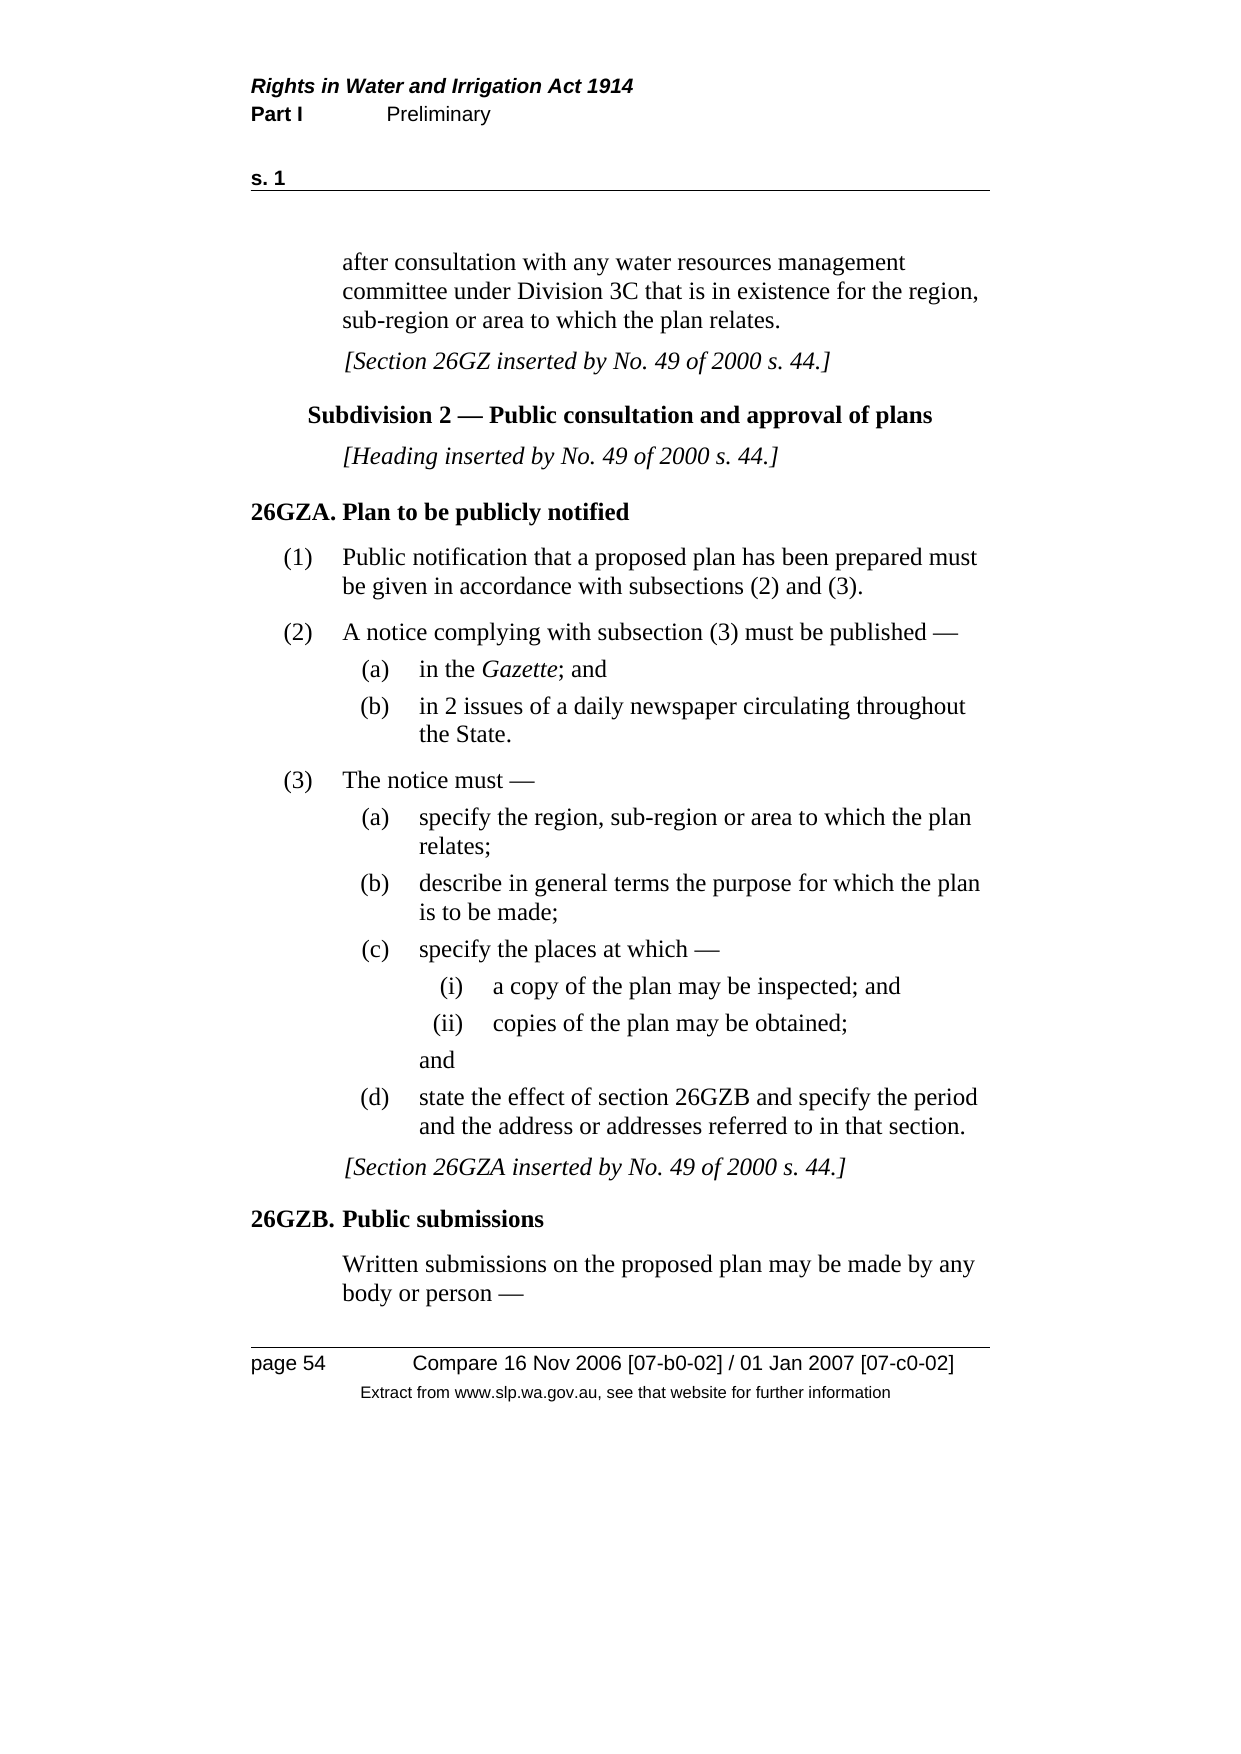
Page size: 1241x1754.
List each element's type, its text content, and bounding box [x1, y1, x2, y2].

text [Section 26GZ inserted by No. 49 of 2000 s. 44.] [251, 346, 990, 375]
text (b) describe in general terms the purpose for which the plan is to be made; [251, 868, 990, 925]
text (a) in the Gazette; and [251, 654, 990, 682]
text (c) specify the places at which — [251, 934, 990, 962]
text (a) specify the region, sub-region or area to which the plan relates; [251, 802, 990, 859]
text (b) in 2 issues of a daily newspaper circulating throughout the State. [251, 691, 990, 748]
text (ii) copies of the plan may be obtained; [251, 1008, 990, 1037]
text (2) A notice complying with subsection (3) must be published — [251, 617, 990, 645]
subtitle 26GZA. Plan to be publicly notified [251, 497, 990, 526]
subtitle [Heading inserted by No. 49 of 2000 s. 44.] [251, 441, 990, 470]
text (3) The notice must — [251, 765, 990, 794]
text (d) state the effect of section 26GZB and specify the period and the address or addresses referred to in that section. [251, 1082, 990, 1139]
subtitle 26GZB. Public submissions [251, 1204, 990, 1232]
text and [251, 1045, 990, 1074]
text Written submissions on the proposed plan may be made by any body or person — [251, 1249, 990, 1307]
text (i) a copy of the plan may be inspected; and [251, 971, 990, 999]
text [Section 26GZA inserted by No. 49 of 2000 s. 44.] [251, 1152, 990, 1181]
text after consultation with any water resources management committee under Division 3C that is in existence for the region, sub-region or area to which the plan relates. [251, 247, 990, 334]
subtitle Subdivision 2 — Public consultation and approval of plans [251, 400, 990, 429]
text (1) Public notification that a proposed plan has been prepared must be given in accordance with subsections (2) and (3). [251, 542, 990, 600]
